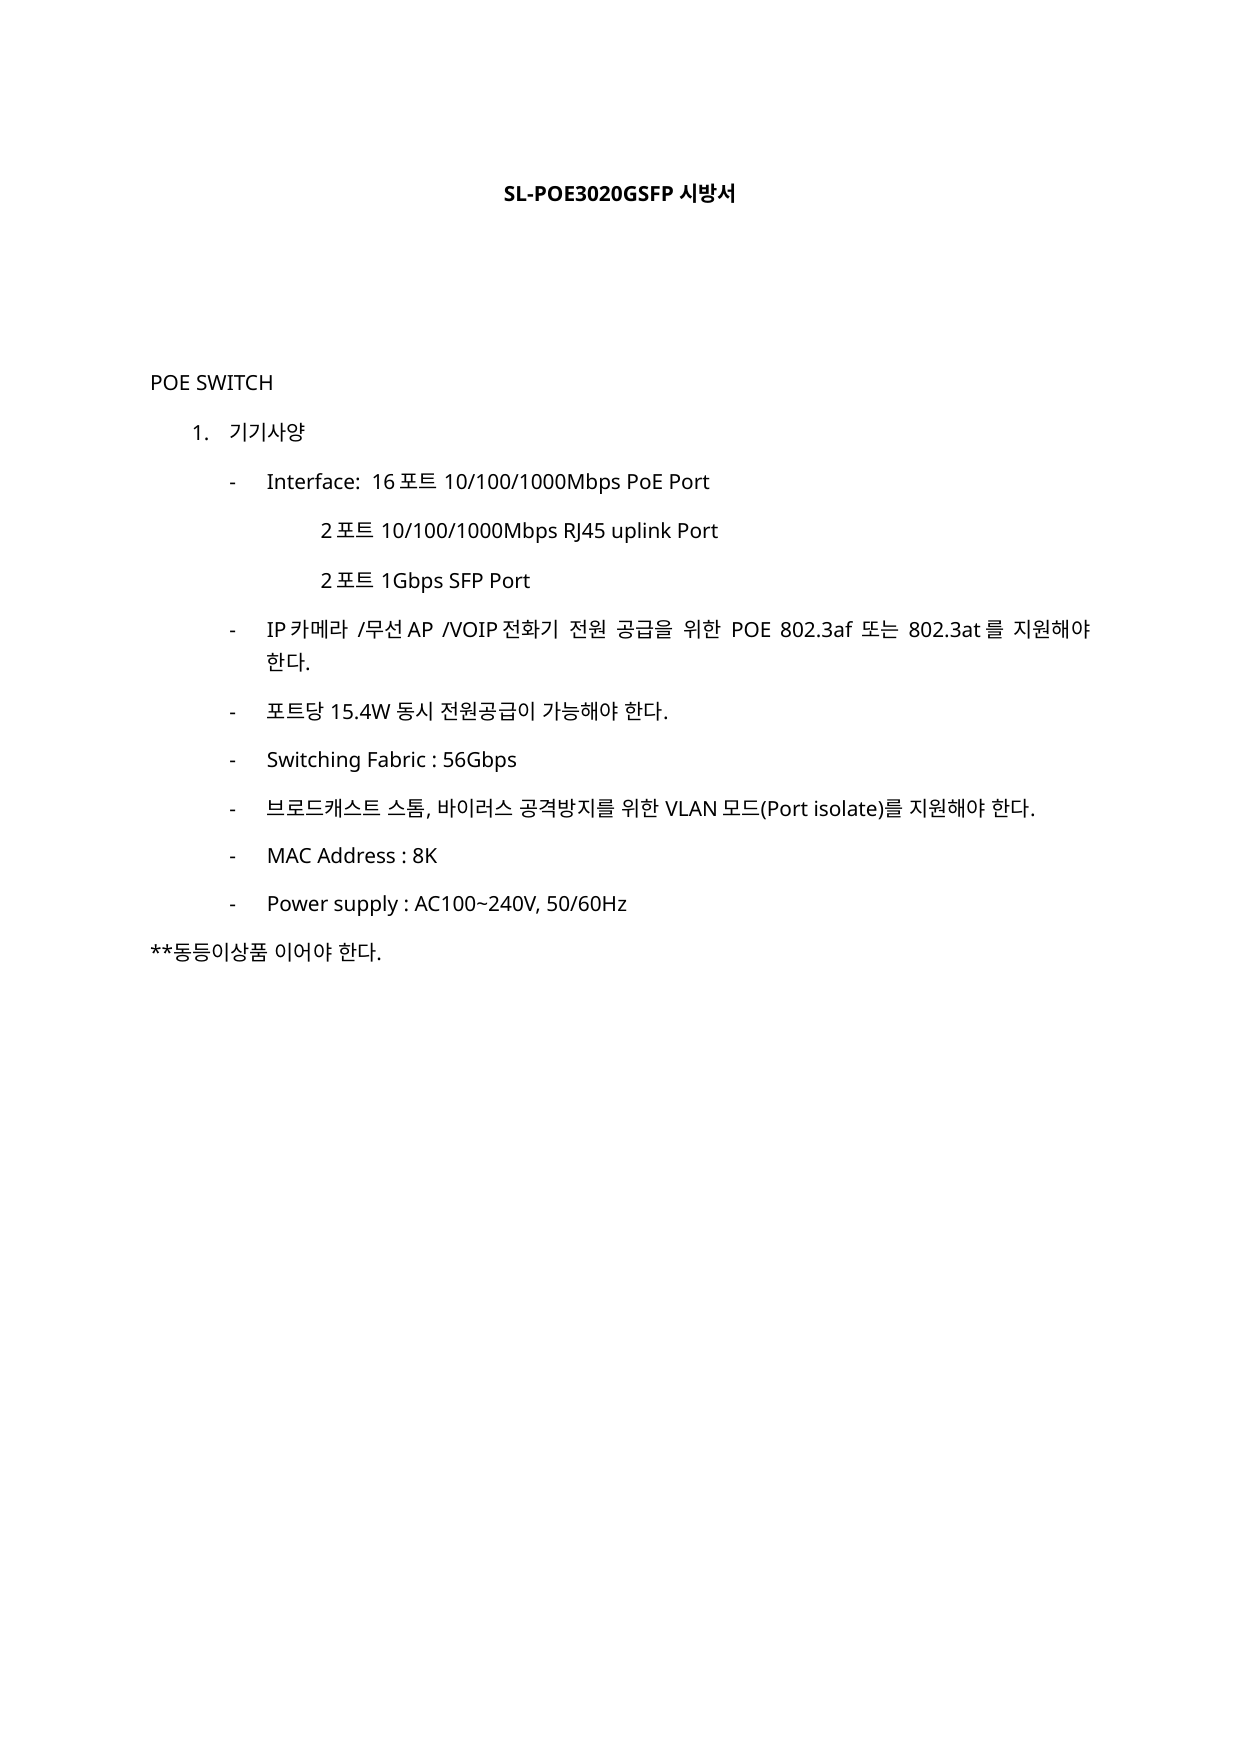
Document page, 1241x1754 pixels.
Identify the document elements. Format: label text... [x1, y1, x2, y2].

list 2포트 1Gbps SFP Port [229, 564, 1090, 594]
list Interface: 16포트 10/100/1000Mbps PoE Port [229, 465, 1090, 495]
text SL-POE3020GSFP 시방서 [150, 177, 1090, 207]
text POE SWITCH [150, 368, 1090, 397]
list MAC Address : 8K [229, 841, 1090, 870]
list Switching Fabric : 56Gbps [229, 745, 1090, 773]
list 기기사양 [192, 416, 1090, 446]
text **동등이상품 이어야 한다. [150, 936, 1090, 966]
list 포트당 15.4W 동시 전원공급이 가능해야 한다. [229, 695, 1090, 726]
list 2포트 10/100/1000Mbps RJ45 uplink Port [229, 514, 1090, 545]
list 브로드캐스트 스톰, 바이러스 공격방지를 위한 VLAN모드(Port isolate)를 지원해야 한다. [229, 792, 1090, 822]
list Power supply : AC100~240V, 50/60Hz [229, 889, 1090, 917]
list IP카메라 /무선AP /VOIP전화기 전원 공급을 위한 POE 802.3af 또는 802.3at를 지원해야 한다. [229, 613, 1090, 676]
